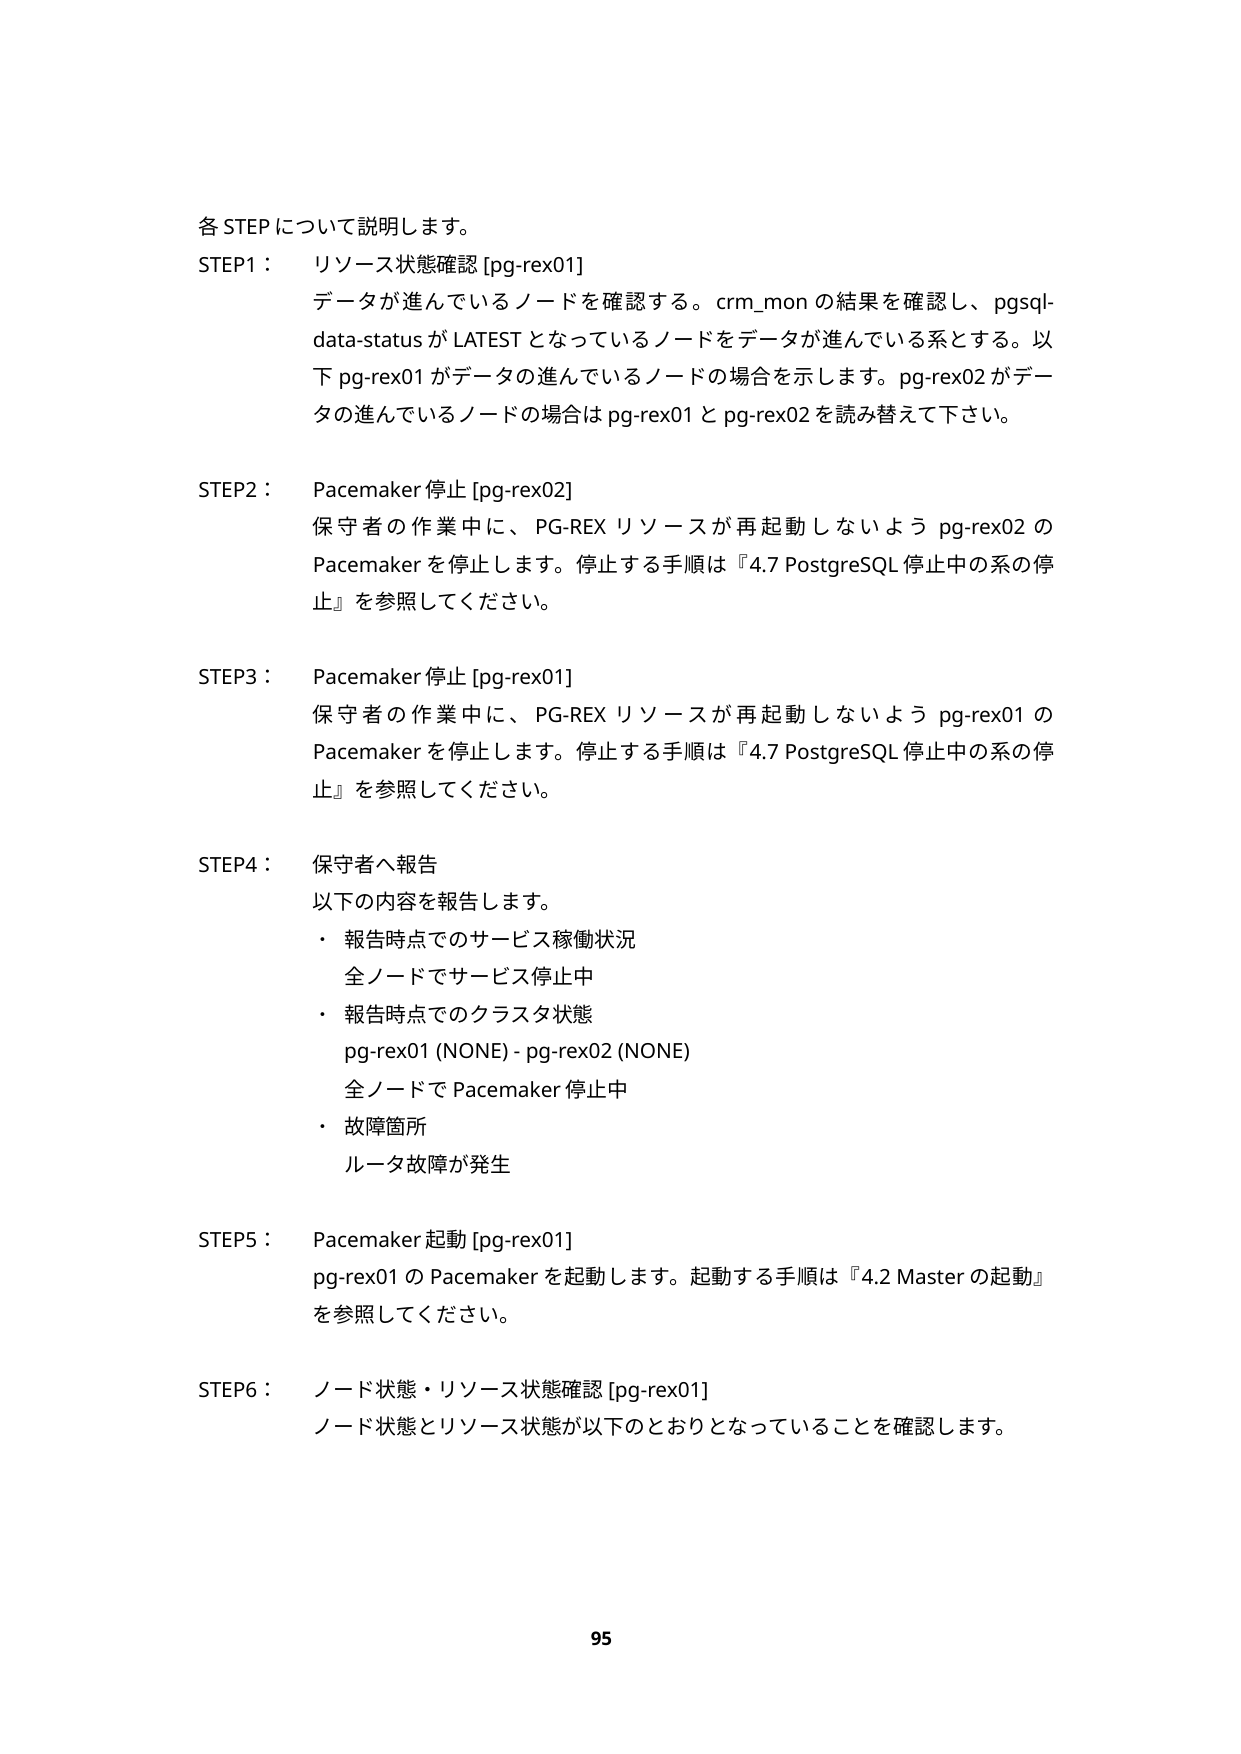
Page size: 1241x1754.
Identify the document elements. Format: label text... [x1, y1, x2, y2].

text 各STEPについて説明します。 [177, 207, 1054, 244]
text STEP3： Pacemaker停止 [pg-rex01] [198, 657, 1054, 694]
text STEP5： Pacemaker起動 [pg-rex01] [198, 1219, 1054, 1257]
text STEP2： Pacemaker停止 [pg-rex02] [198, 469, 1054, 507]
list 故障箇所 ルータ故障が発生 [313, 1107, 1054, 1182]
text STEP6： ノード状態・リソース状態確認 [pg-rex01] [198, 1369, 1054, 1407]
text STEP1： リソース状態確認 [pg-rex01] [198, 244, 1054, 282]
text STEP4： 保守者へ報告 [198, 844, 1054, 882]
list 報告時点でのサービス稼働状況 全ノードでサービス停止中 [313, 919, 1054, 994]
text 以下の内容を報告します。 [313, 882, 1054, 919]
text データが進んでいるノードを確認する。crm_monの結果を確認し、pgsql-data-statusがLATESTとなっているノードをデータが進んでいる系とする。以下pg-rex01がデータの進んでいるノードの場合を示します。pg-rex02がデータの進んでいるノードの場合はpg-rex01とpg-rex02を読み替えて下さい。 [313, 282, 1054, 432]
text ノード状態とリソース状態が以下のとおりとなっていることを確認します。 [313, 1407, 1054, 1444]
list 報告時点でのクラスタ状態 pg-rex01 (NONE) - pg-rex02 (NONE) 全ノードでPacemaker停止中 [313, 994, 1054, 1107]
